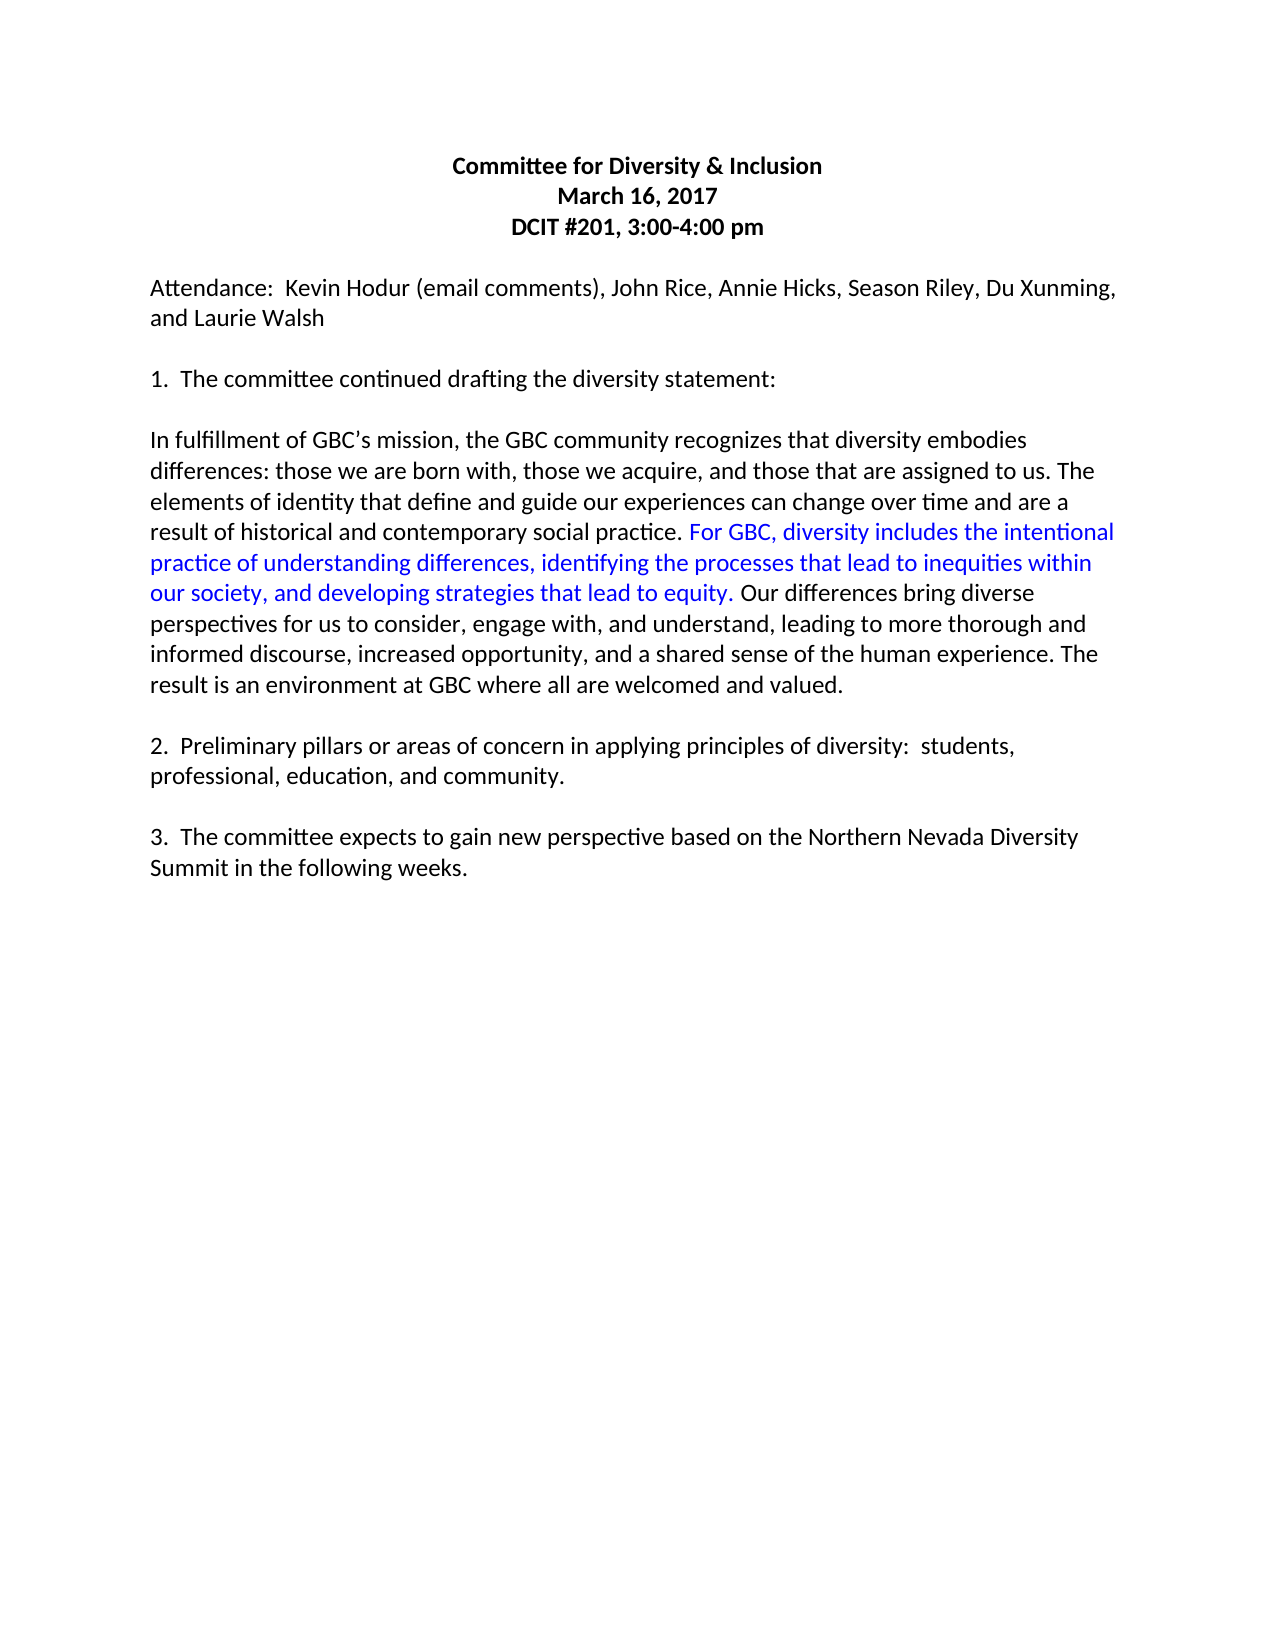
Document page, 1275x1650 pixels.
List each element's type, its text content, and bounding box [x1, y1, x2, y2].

text 1. The committee continued drafting the diversity statement: [150, 364, 1125, 394]
text 2. Preliminary pillars or areas of concern in applying principles of diversity: students, professional, education, and community. [150, 730, 1125, 791]
text 3. The committee expects to gain new perspective based on the Northern Nevada Diversity Summit in the following weeks. [150, 821, 1125, 882]
text March 16, 2017 [150, 181, 1125, 211]
text Committee for Diversity & Inclusion [150, 150, 1125, 181]
text Attendance: Kevin Hodur (email comments), John Rice, Annie Hicks, Season Riley, Du Xunming, and Laurie Walsh [150, 272, 1125, 333]
text In fulfillment of GBC’s mission, the GBC community recognizes that diversity embodies differences: those we are born with, those we acquire, and those that are assigned to us. The elements of identity that define and guide our experiences can change over time and are a result of historical and contemporary social practice. For GBC, diversity includes the intentional practice of understanding differences, identifying the processes that lead to inequities within our society, and developing strategies that lead to equity. Our differences bring diverse perspectives for us to consider, engage with, and understand, leading to more thorough and informed discourse, increased opportunity, and a shared sense of the human experience. The result is an environment at GBC where all are welcomed and valued. [150, 425, 1125, 699]
text DCIT #201, 3:00-4:00 pm [150, 211, 1125, 242]
